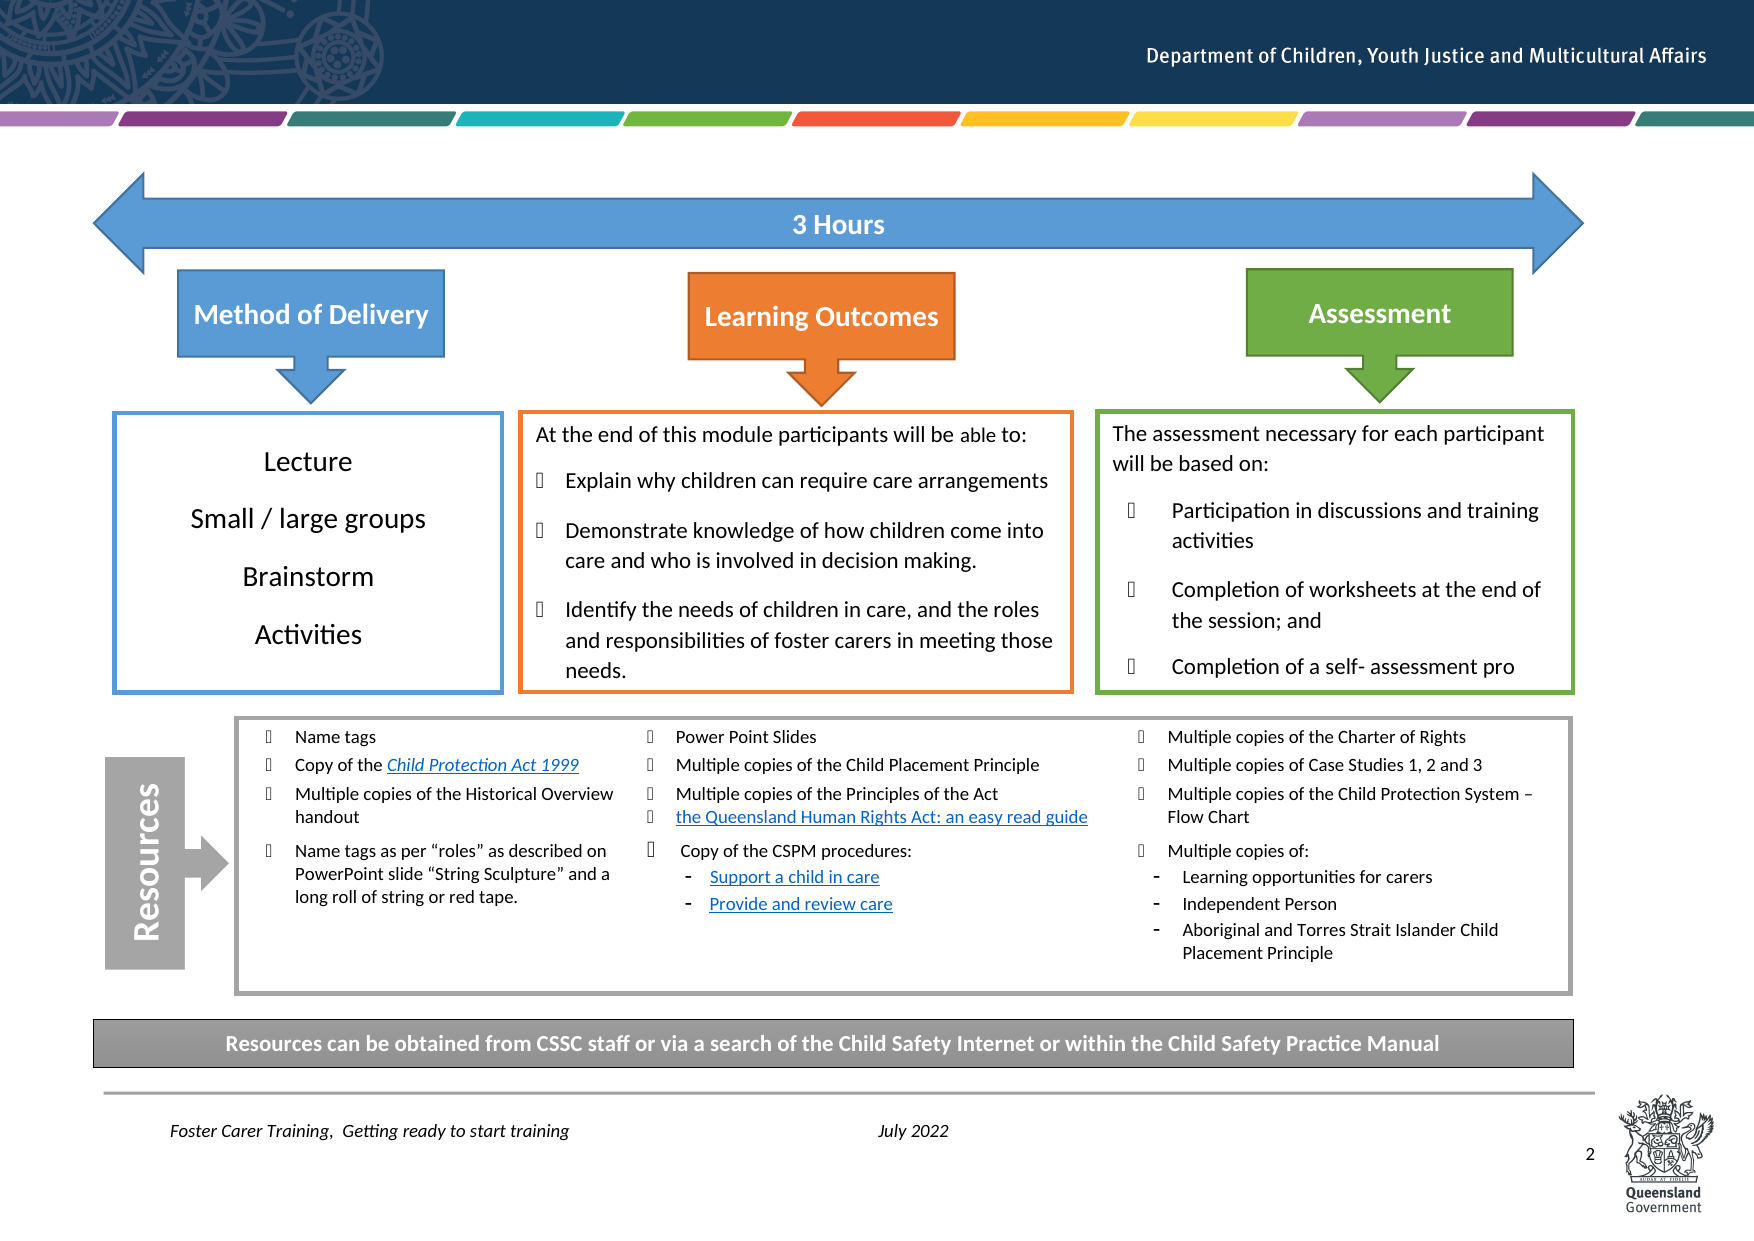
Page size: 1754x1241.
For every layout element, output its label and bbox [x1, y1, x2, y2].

picture [0, 0, 1754, 156]
picture [0, 1078, 1754, 1241]
